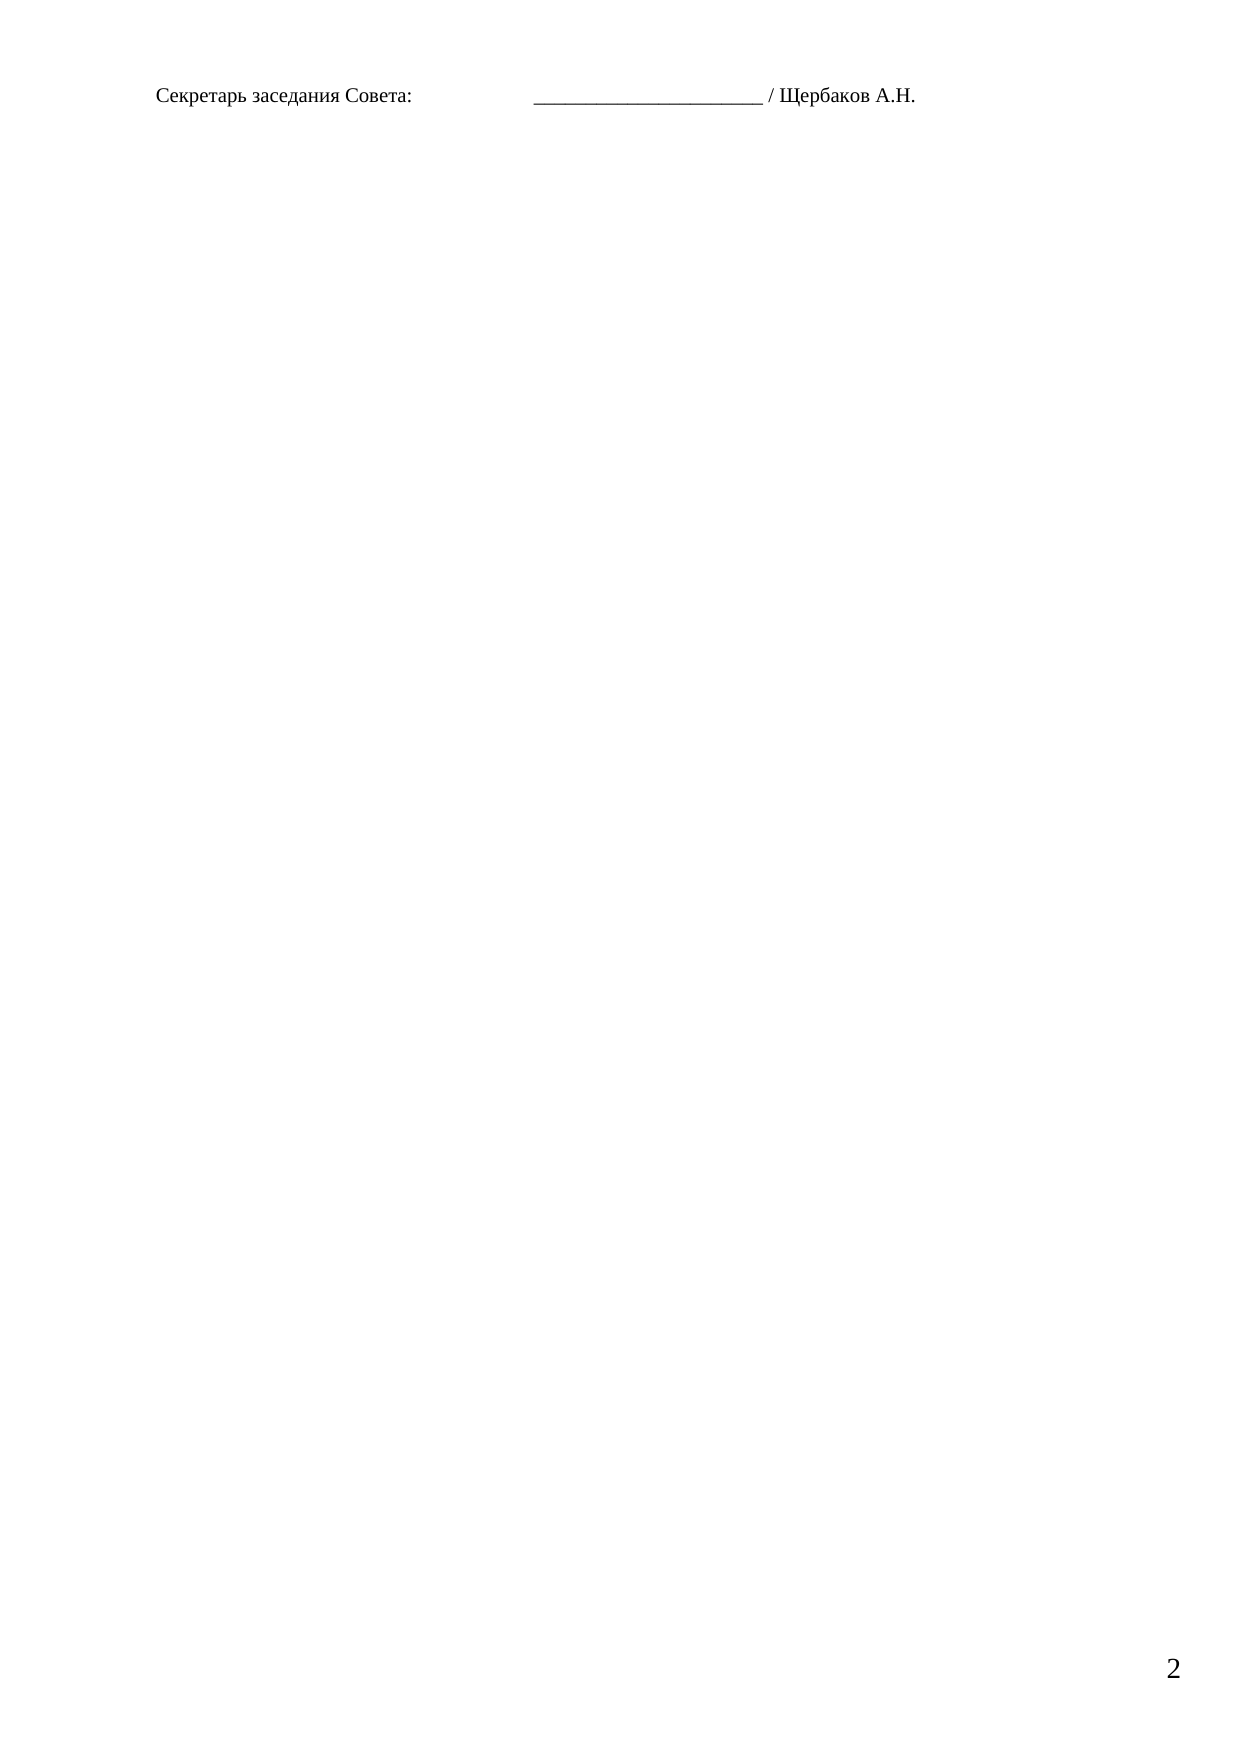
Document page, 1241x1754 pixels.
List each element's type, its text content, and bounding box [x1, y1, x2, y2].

text Секретарь заседания Совета: ______________________ / Щербаков А.Н. [156, 83, 1181, 136]
